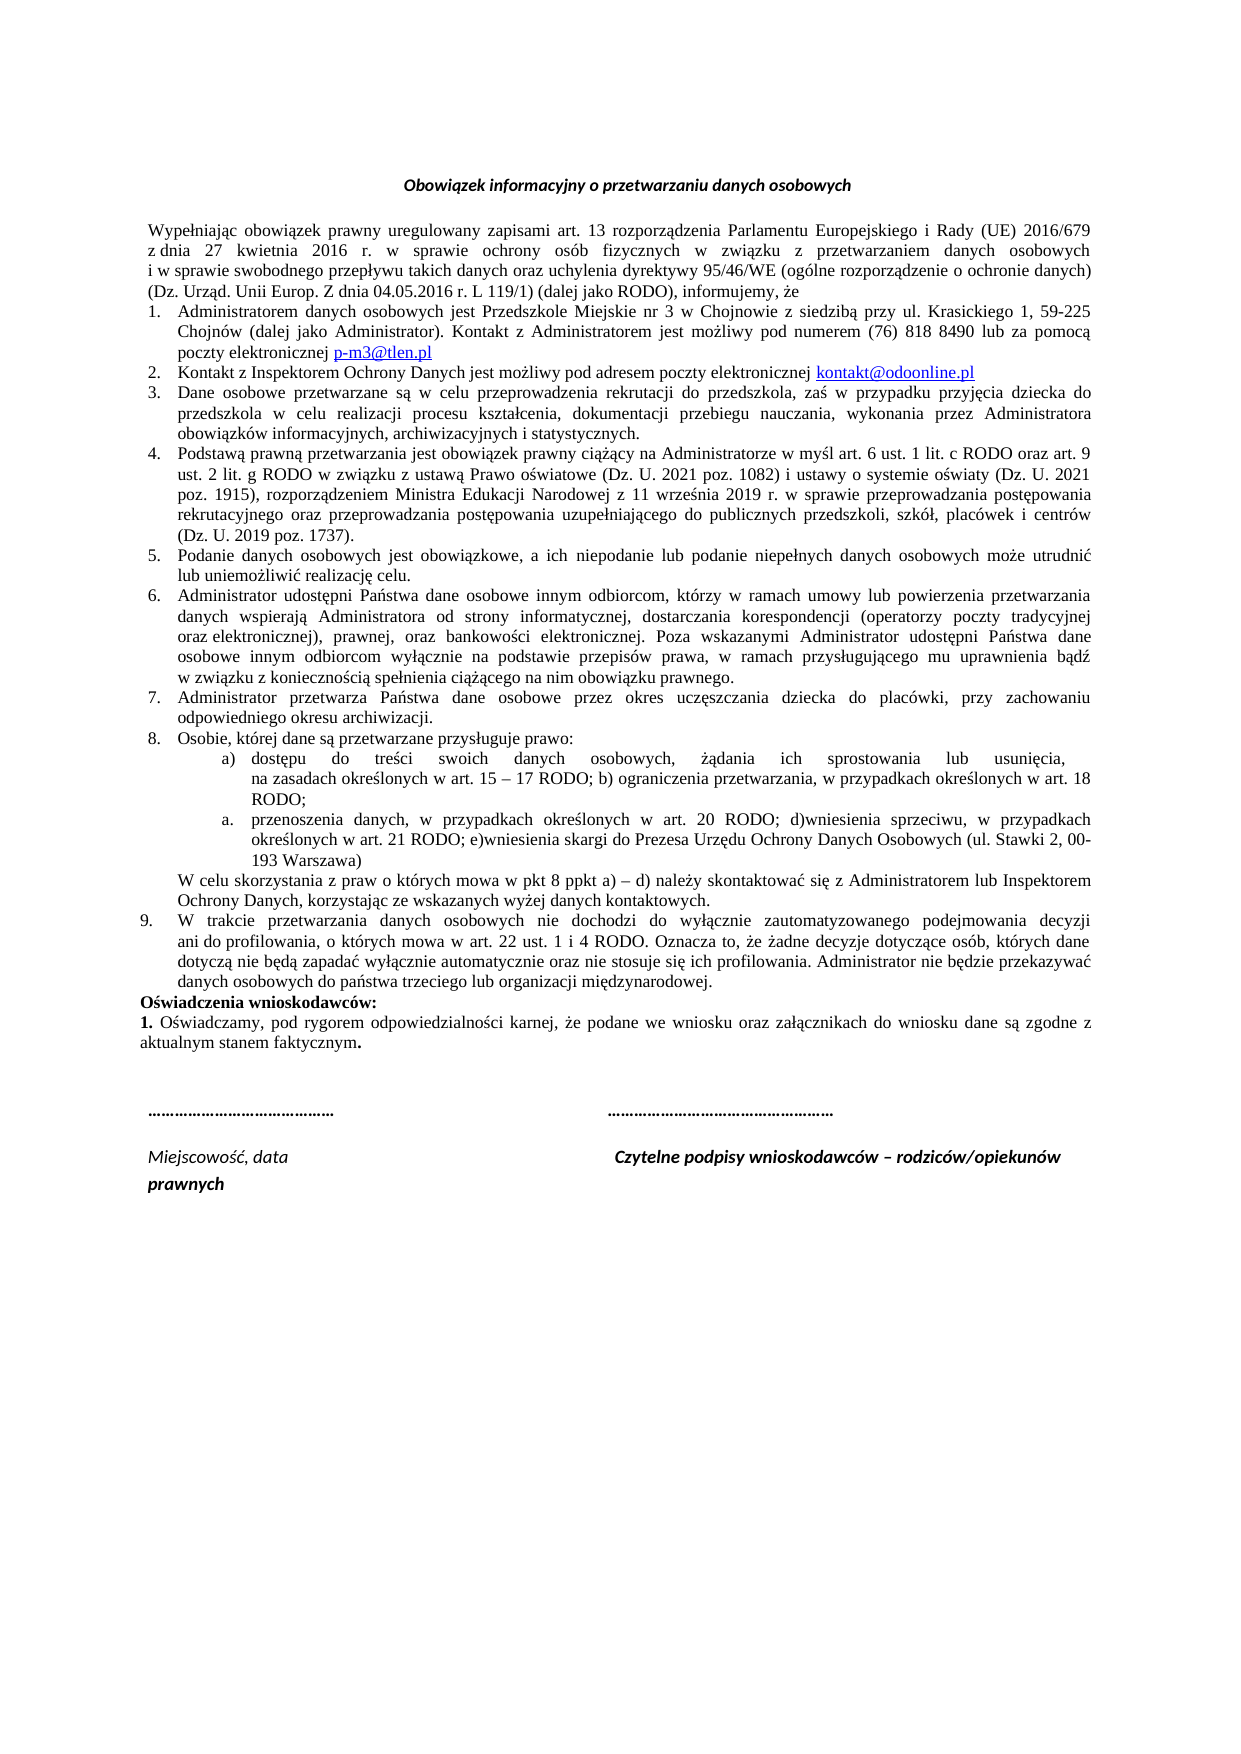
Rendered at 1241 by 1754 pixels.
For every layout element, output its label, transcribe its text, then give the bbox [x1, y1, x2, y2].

list dostępu do treści swoich danych osobowych, żądania ich sprostowania lub usunięcia, na zasadach określonych w art. 15 – 17 RODO; b) ograniczenia przetwarzania, w przypadkach określonych w art. 18 RODO; [221, 748, 1093, 809]
text Miejscowość, data Czytelne podpisy wnioskodawców – rodziców/opiekunów prawnych [148, 1145, 1093, 1194]
list Administratorem danych osobowych jest Przedszkole Miejskie nr 3 w Chojnowie z siedzibą przy ul. Krasickiego 1, 59-225 Chojnów (dalej jako Administrator). Kontakt z Administratorem jest możliwy pod numerem (76) 818 8490 lub za pomocą poczty elektronicznej p-m3@tlen.pl [148, 301, 1093, 362]
list Osobie, której dane są przetwarzane przysługuje prawo: [148, 727, 1093, 748]
text Wypełniając obowiązek prawny uregulowany zapisami art. 13 rozporządzenia Parlamentu Europejskiego i Rady (UE) 2016/679 z dnia 27 kwietnia 2016 r. w sprawie ochrony osób fizycznych w związku z przetwarzaniem danych osobowych i w sprawie swobodnego przepływu takich danych oraz uchylenia dyrektywy 95/46/WE (ogólne rozporządzenie o ochronie danych) (Dz. Urząd. Unii Europ. Z dnia 04.05.2016 r. L 119/1) (dalej jako RODO), informujemy, że [148, 220, 1093, 301]
list Administrator udostępni Państwa dane osobowe innym odbiorcom, którzy w ramach umowy lub powierzenia przetwarzania danych wspierają Administratora od strony informatycznej, dostarczania korespondencji (operatorzy poczty tradycyjnej oraz elektronicznej), prawnej, oraz bankowości elektronicznej. Poza wskazanymi Administrator udostępni Państwa dane osobowe innym odbiorcom wyłącznie na podstawie przepisów prawa, w ramach przysługującego mu uprawnienia bądź w związku z koniecznością spełnienia ciążącego na nim obowiązku prawnego. [148, 585, 1093, 687]
list W trakcie przetwarzania danych osobowych nie dochodzi do wyłącznie zautomatyzowanego podejmowania decyzji ani do profilowania, o których mowa w art. 22 ust. 1 i 4 RODO. Oznacza to, że żadne decyzje dotyczące osób, których dane dotyczą nie będą zapadać wyłącznie automatycznie oraz nie stosuje się ich profilowania. Administrator nie będzie przekazywać danych osobowych do państwa trzeciego lub organizacji międzynarodowej. [140, 910, 1093, 992]
list Podanie danych osobowych jest obowiązkowe, a ich niepodanie lub podanie niepełnych danych osobowych może utrudnić lub uniemożliwić realizację celu. [148, 545, 1093, 585]
text Oświadczenia wnioskodawców: [140, 992, 1093, 1012]
text Obowiązek informacyjny o przetwarzaniu danych osobowych [335, 174, 920, 196]
list Podstawą prawną przetwarzania jest obowiązek prawny ciążący na Administratorze w myśl art. 6 ust. 1 lit. c RODO oraz art. 9 ust. 2 lit. g RODO w związku z ustawą Prawo oświatowe (Dz. U. 2021 poz. 1082) i ustawy o systemie oświaty (Dz. U. 2021 poz. 1915), rozporządzeniem Ministra Edukacji Narodowej z 11 września 2019 r. w sprawie przeprowadzania postępowania rekrutacyjnego oraz przeprowadzania postępowania uzupełniającego do publicznych przedszkoli, szkół, placówek i centrów (Dz. U. 2019 poz. 1737). [148, 443, 1093, 545]
text W celu skorzystania z praw o których mowa w pkt 8 ppkt a) – d) należy skontaktować się z Administratorem lub Inspektorem Ochrony Danych, korzystając ze wskazanych wyżej danych kontaktowych. [177, 870, 1093, 910]
text 1. Oświadczamy, pod rygorem odpowiedzialności karnej, że podane we wniosku oraz załącznikach do wniosku dane są zgodne z aktualnym stanem faktycznym. [140, 1012, 1093, 1052]
list Administrator przetwarza Państwa dane osobowe przez okres uczęszczania dziecka do placówki, przy zachowaniu odpowiedniego okresu archiwizacji. [148, 687, 1093, 727]
list Kontakt z Inspektorem Ochrony Danych jest możliwy pod adresem poczty elektronicznej kontakt@odoonline.pl [148, 362, 1093, 382]
list Dane osobowe przetwarzane są w celu przeprowadzenia rekrutacji do przedszkola, zaś w przypadku przyjęcia dziecka do przedszkola w celu realizacji procesu kształcenia, dokumentacji przebiegu nauczania, wykonania przez Administratora obowiązków informacyjnych, archiwizacyjnych i statystycznych. [148, 382, 1093, 443]
list przenoszenia danych, w przypadkach określonych w art. 20 RODO; d)wniesienia sprzeciwu, w przypadkach określonych w art. 21 RODO; e)wniesienia skargi do Prezesa Urzędu Ochrony Danych Osobowych (ul. Stawki 2, 00-193 Warszawa) [221, 809, 1093, 870]
text …………………………………… …………………………………………… [148, 1098, 1093, 1121]
